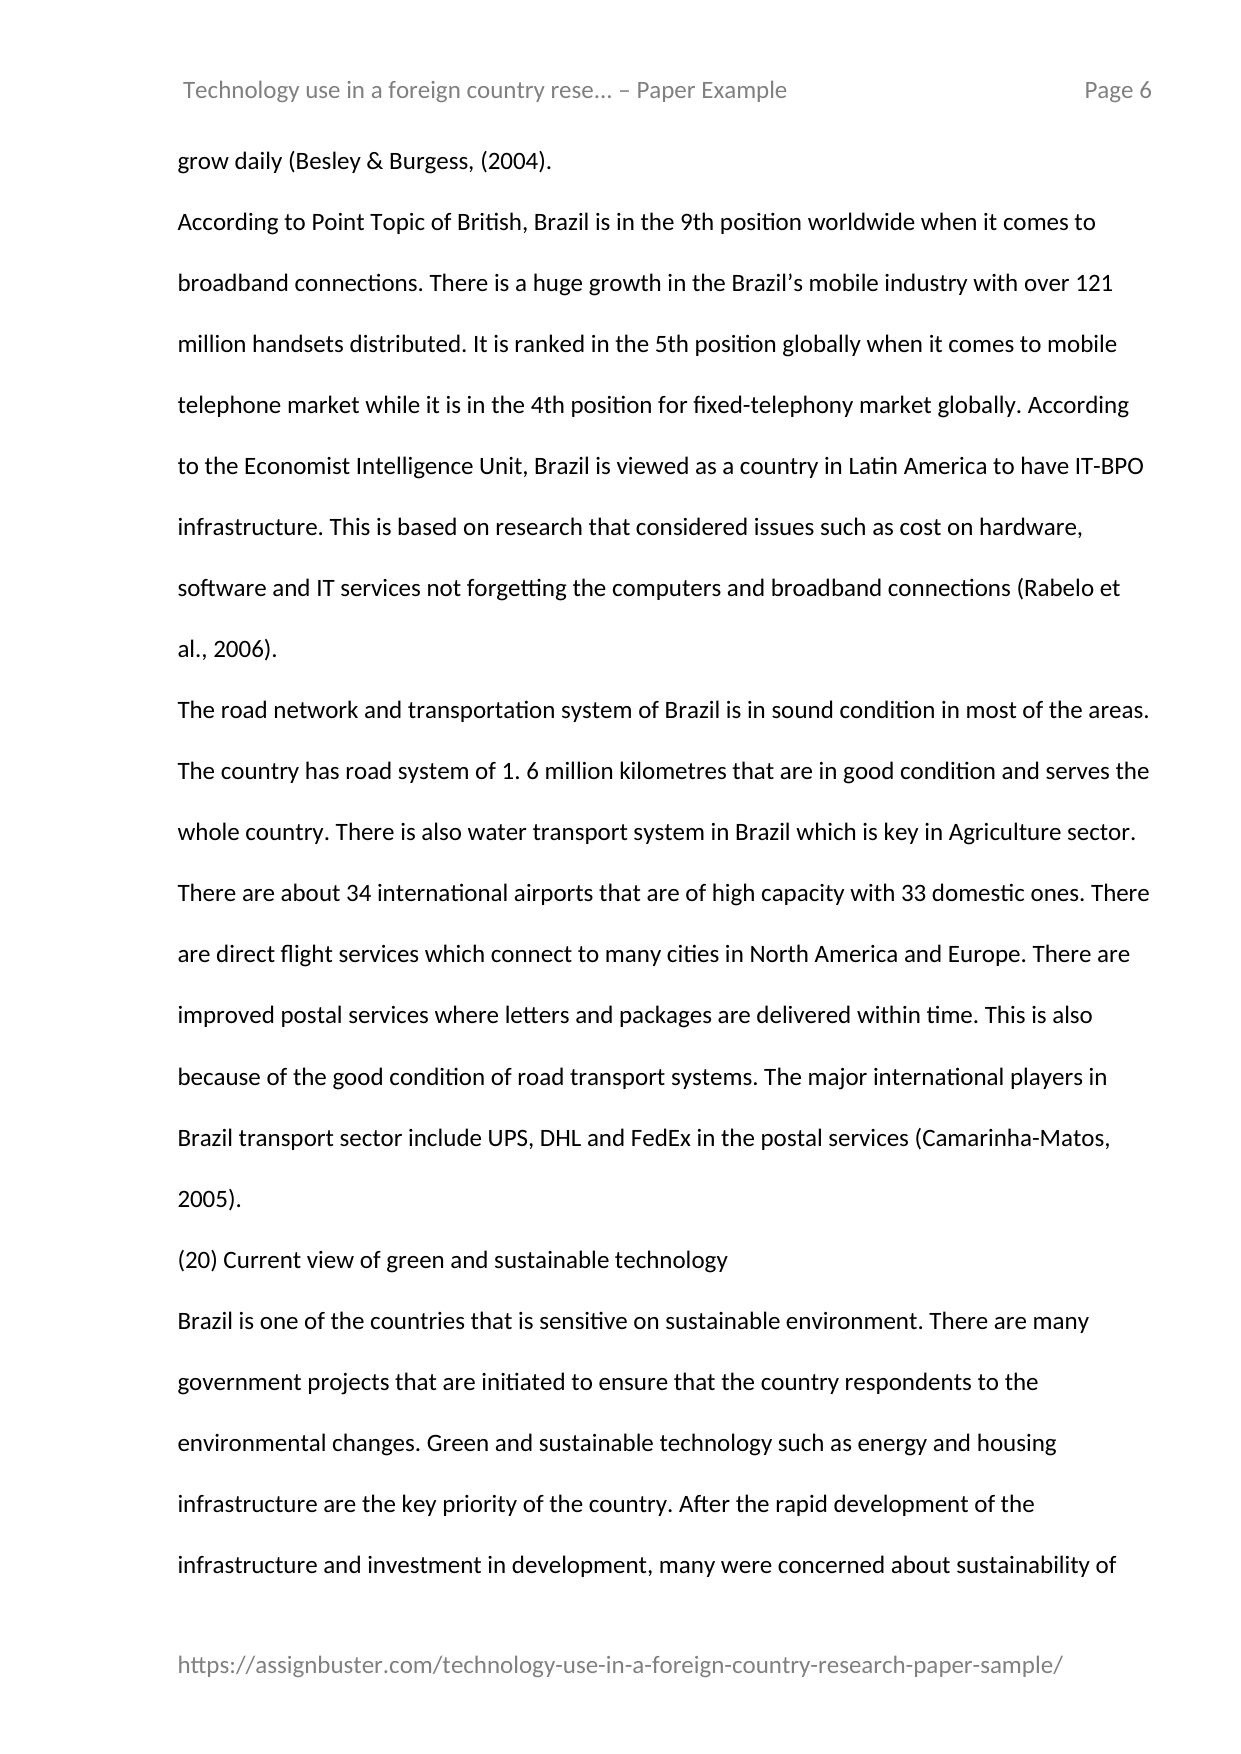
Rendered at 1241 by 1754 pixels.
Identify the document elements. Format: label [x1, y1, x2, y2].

text [177, 145, 1152, 1579]
